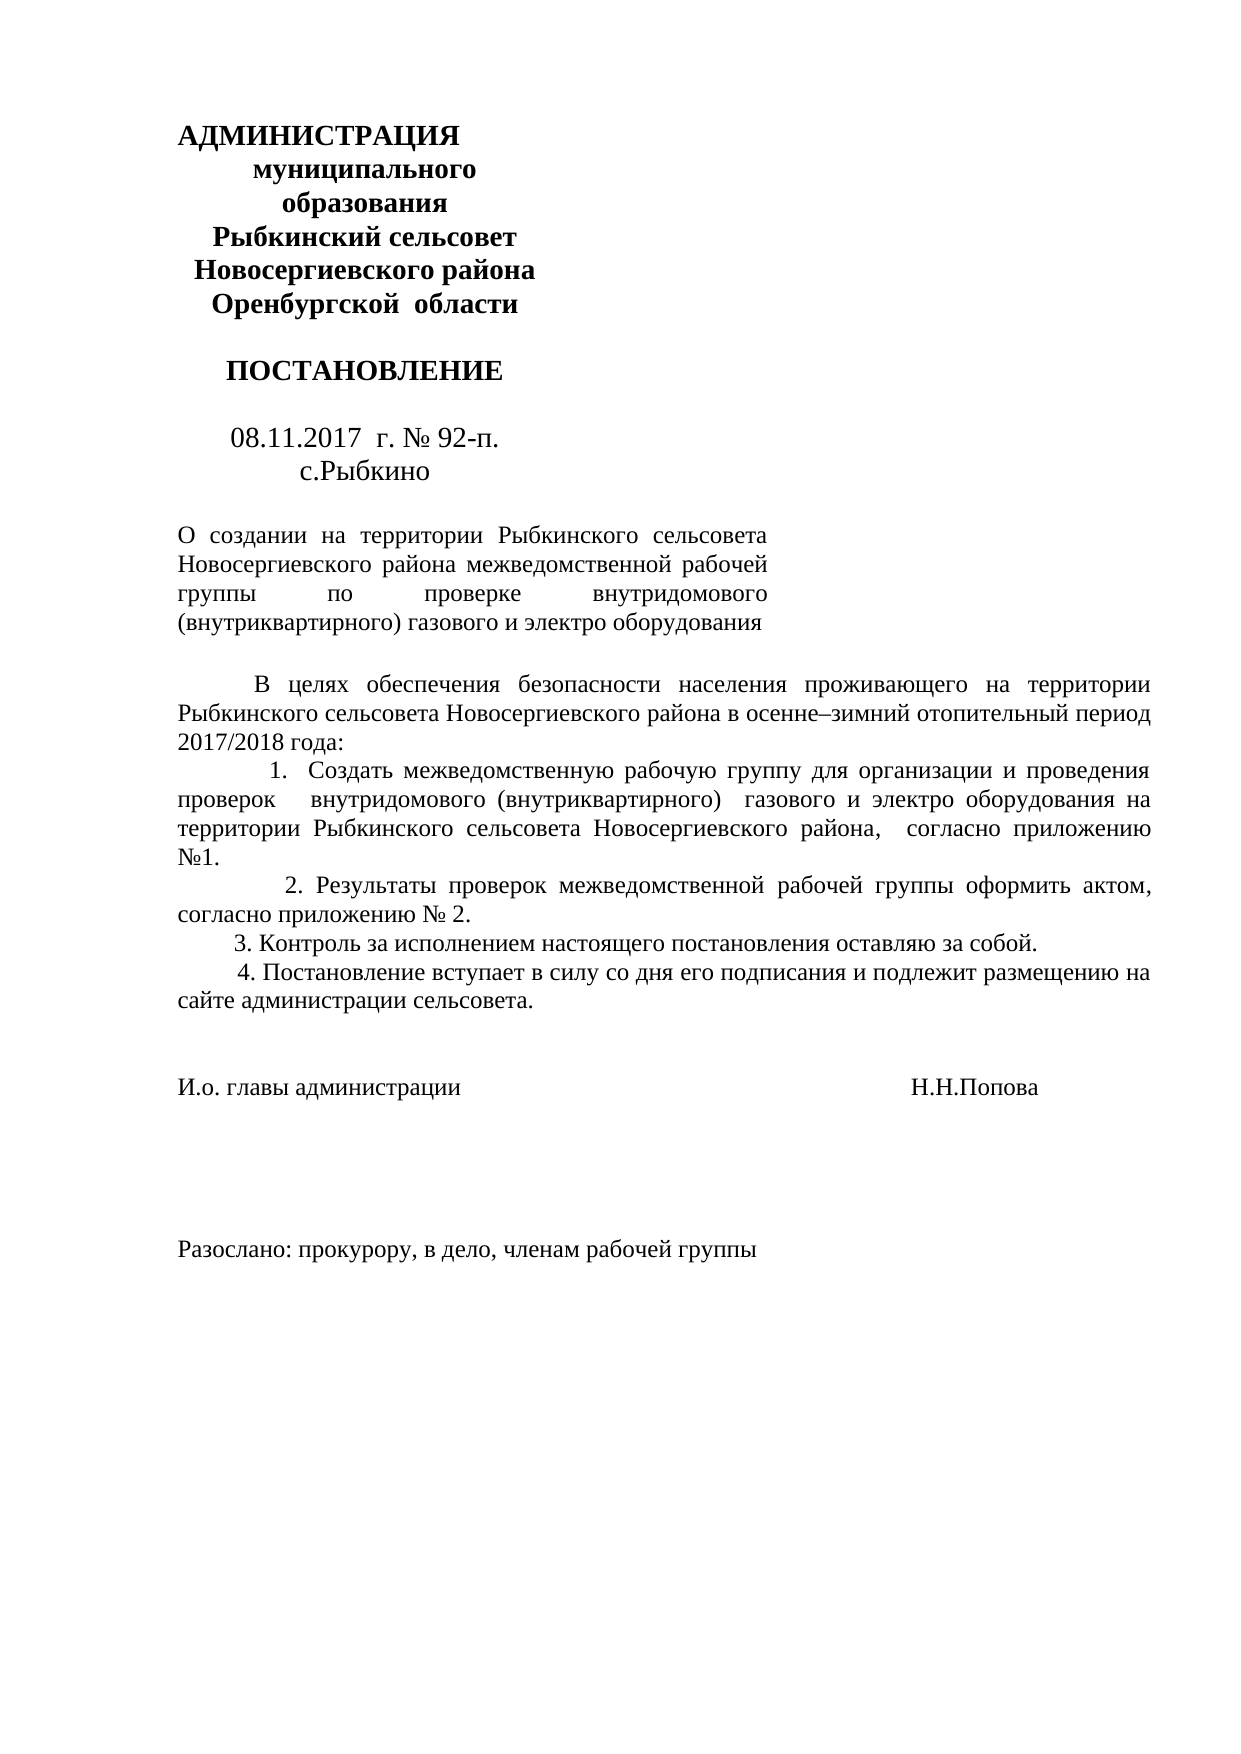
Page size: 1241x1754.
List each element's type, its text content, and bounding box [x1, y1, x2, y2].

text 08.11.2017 г. № 92-п. [177, 420, 552, 453]
text И.о. главы администрации Н.Н.Попова [177, 1072, 1152, 1100]
text АДМИНИСТРАЦИЯ [177, 118, 552, 152]
text с.Рыбкино [177, 453, 552, 487]
text муниципального [177, 152, 552, 185]
text ПОСТАНОВЛЕНИЕ [177, 353, 552, 386]
text Разослано: прокурору, в дело, членам рабочей группы [177, 1234, 1152, 1263]
text Новосергиевского района [177, 252, 552, 286]
text 3. Контроль за исполнением настоящего постановления оставляю за собой. [177, 928, 1152, 957]
text 4. Постановление вступает в силу со дня его подписания и подлежит размещению на сайте администрации сельсовета. [177, 957, 1152, 1014]
text Оренбургской области [177, 286, 552, 319]
text Рыбкинский сельсовет [177, 219, 552, 252]
text 1. Создать межведомственную рабочую группу для организации и проведения проверок внутридомового (внутриквартирного) газового и электро оборудования на территории Рыбкинского сельсовета Новосергиевского района, согласно приложению №1. [177, 755, 1152, 870]
text 2. Результаты проверок межведомственной рабочей группы оформить актом, согласно приложению № 2. [177, 870, 1152, 928]
text образования [177, 185, 552, 219]
text В целях обеспечения безопасности населения проживающего на территории Рыбкинского сельсовета Новосергиевского района в осенне–зимний отопительный период 2017/2018 года: [177, 669, 1152, 755]
text О создании на территории Рыбкинского сельсовета Новосергиевского района межведомственной рабочей группы по проверке внутридомового (внутриквартирного) газового и электро оборудования [177, 521, 768, 636]
